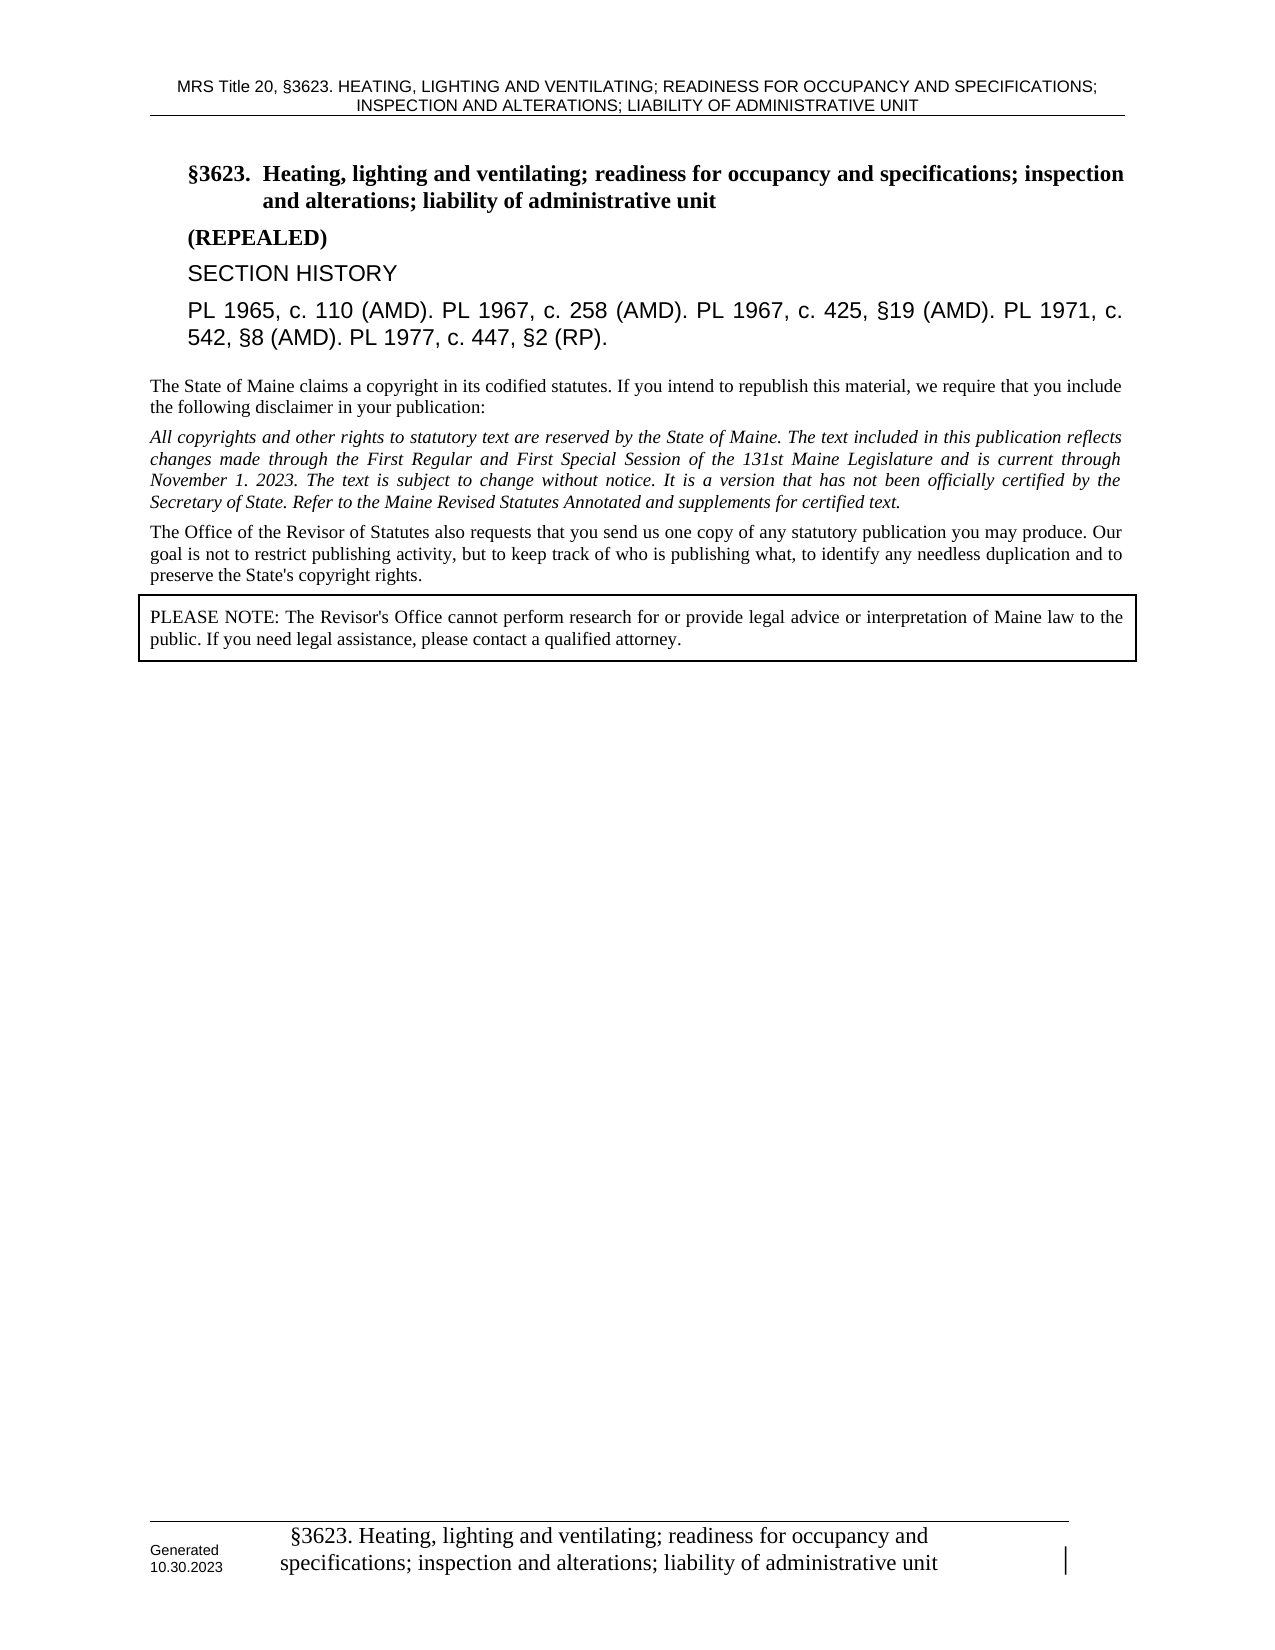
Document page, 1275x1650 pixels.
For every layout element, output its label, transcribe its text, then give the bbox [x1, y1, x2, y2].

text (REPEALED) [187, 223, 1125, 250]
text PL 1965, c. 110 (AMD). PL 1967, c. 258 (AMD). PL 1967, c. 425, §19 (AMD). PL 1971, c. 542, §8 (AMD). PL 1977, c. 447, §2 (RP). [187, 297, 1125, 350]
text The Office of the Revisor of Statutes also requests that you send us one copy of any statutory publication you may produce. Our goal is not to restrict publishing activity, but to keep track of who is publishing what, to identify any needless duplication and to preserve the State's copyright rights. [150, 521, 1125, 586]
text PLEASE NOTE: The Revisor's Office cannot perform research for or provide legal advice or interpretation of Maine law to the public. If you need legal assistance, please contact a qualified attorney. [140, 596, 1135, 660]
text §3623. Heating, lighting and ventilating; readiness for occupancy and specifications; inspection and alterations; liability of administrative unit [187, 160, 1125, 213]
text SECTION HISTORY [187, 260, 1125, 287]
text All copyrights and other rights to statutory text are reserved by the State of Maine. The text included in this publication reflects changes made through the First Regular and First Special Session of the 131st Maine Legislature and is current through November 1. 2023 . The text is subject to change without notice. It is a version that has not been officially certified by the Secretary of State. Refer to the Maine Revised Statutes Annotated and supplements for certified text. [150, 426, 1125, 512]
text The State of Maine claims a copyright in its codified statutes. If you intend to republish this material, we require that you include the following disclaimer in your publication: [150, 375, 1125, 418]
